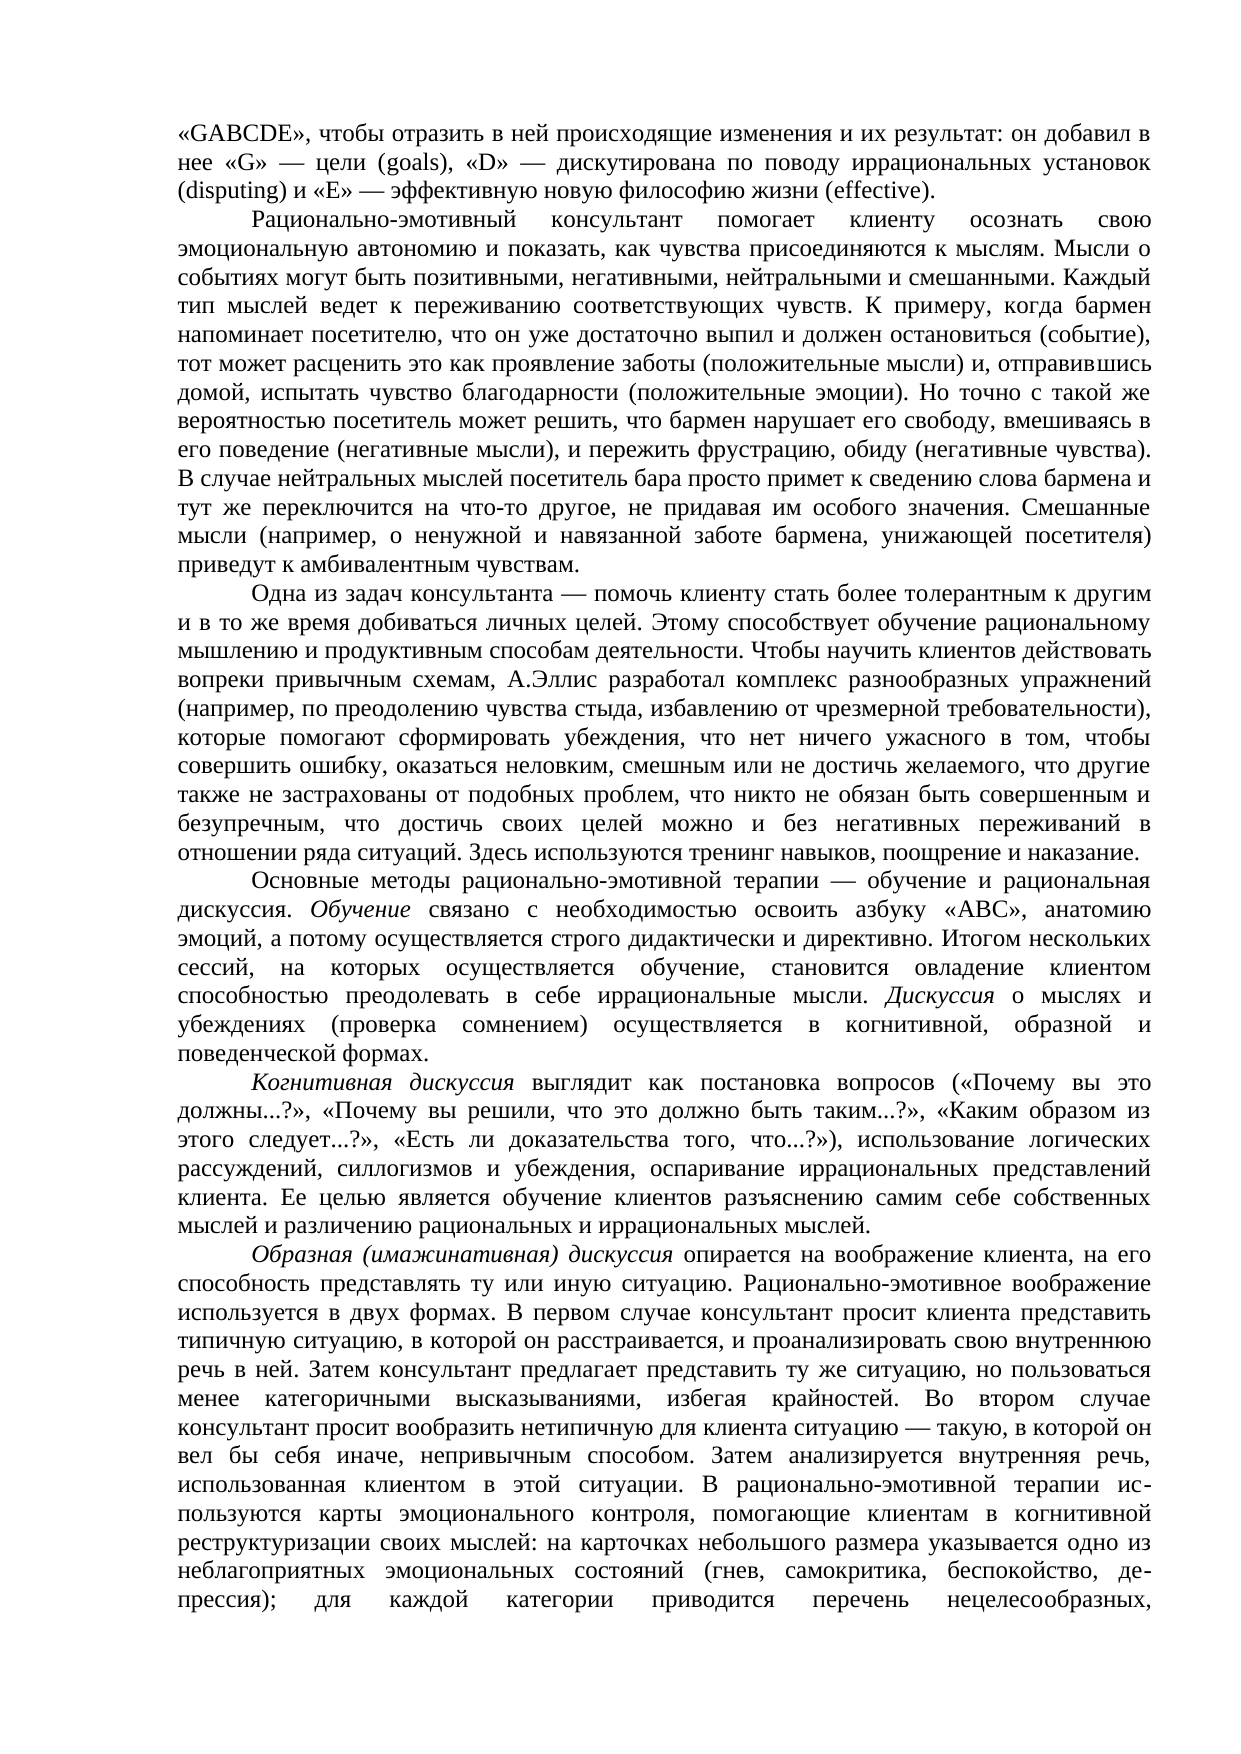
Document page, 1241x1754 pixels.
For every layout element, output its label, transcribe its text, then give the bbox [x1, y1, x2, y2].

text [177, 1239, 1152, 1613]
text Рационально-эмотивный консультант помогает клиенту осознать свою эмоциональную автономию и показать, как чувства присоединяются к мыслям. Мысли о событиях могут быть позитивными, негативными, нейтральными и смешанными. Каждый тип мыслей ведет к переживанию соответствующих чувств. К примеру, когда бармен напоминает посетителю, что он уже достаточно выпил и должен остановиться (событие), тот может расценить это как проявление заботы (положительные мысли) и, отправившись домой, испытать чувство благодарности (положительные эмоции). Но точно с такой же вероятностью посетитель может решить, что бармен нарушает его свободу, вмешиваясь в его поведение (негативные мысли), и пережить фрустрацию, обиду (негативные чувства). В случае нейтральных мыслей посетитель бара просто примет к сведению слова бармена и тут же переключится на что-то другое, не придавая им особого значения. Смешанные мысли (например, о ненужной и навязанной заботе бармена, унижающей посетителя) приведут к амбивалентным чувствам. [177, 204, 1152, 578]
text Основные методы рационально-эмотивной терапии — обучение и рациональная дискуссия. Обучение связано с необходимостью освоить азбуку «ABC», анатомию эмоций, а потому осуществляется строго дидактически и директивно. Итогом нескольких сессий, на которых осуществляется обучение, становится овладение клиентом способностью преодолевать в себе иррациональные мысли. Дискуссия о мыслях и убеждениях (проверка сомнением) осуществляется в когнитивной, образной и поведенческой формах. [177, 866, 1152, 1067]
text Одна из задач консультанта — помочь клиенту стать более толерантным к другим и в то же время добиваться личных целей. Этому способствует обучение рациональному мышлению и продуктивным способам деятельности. Чтобы научить клиентов действовать вопреки привычным схемам, А.Эллис разработал комплекс разнообразных упражнений (например, по преодолению чувства стыда, избавлению от чрезмерной требовательности), которые помогают сформировать убеждения, что нет ничего ужасного в том, чтобы совершить ошибку, оказаться неловким, смешным или не достичь желаемого, что другие также не застрахованы от подобных проблем, что никто не обязан быть совершенным и безупречным, что достичь своих целей можно и без негативных переживаний в отношении ряда ситуаций. Здесь используются тренинг навыков, поощрение и наказание. [177, 578, 1152, 866]
text Когнитивная дискуссия выглядит как постановка вопросов («Почему вы это должны...?», «Почему вы решили, что это должно быть таким...?», «Каким образом из этого следует...?», «Есть ли доказательства того, что...?»), использование логических рассуждений, силлогизмов и убеждения, оспаривание иррациональных представлений клиента. Ее целью является обучение клиентов разъяснению самим себе собственных мыслей и различению рациональных и иррациональных мыслей. [177, 1067, 1152, 1239]
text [177, 118, 1152, 204]
